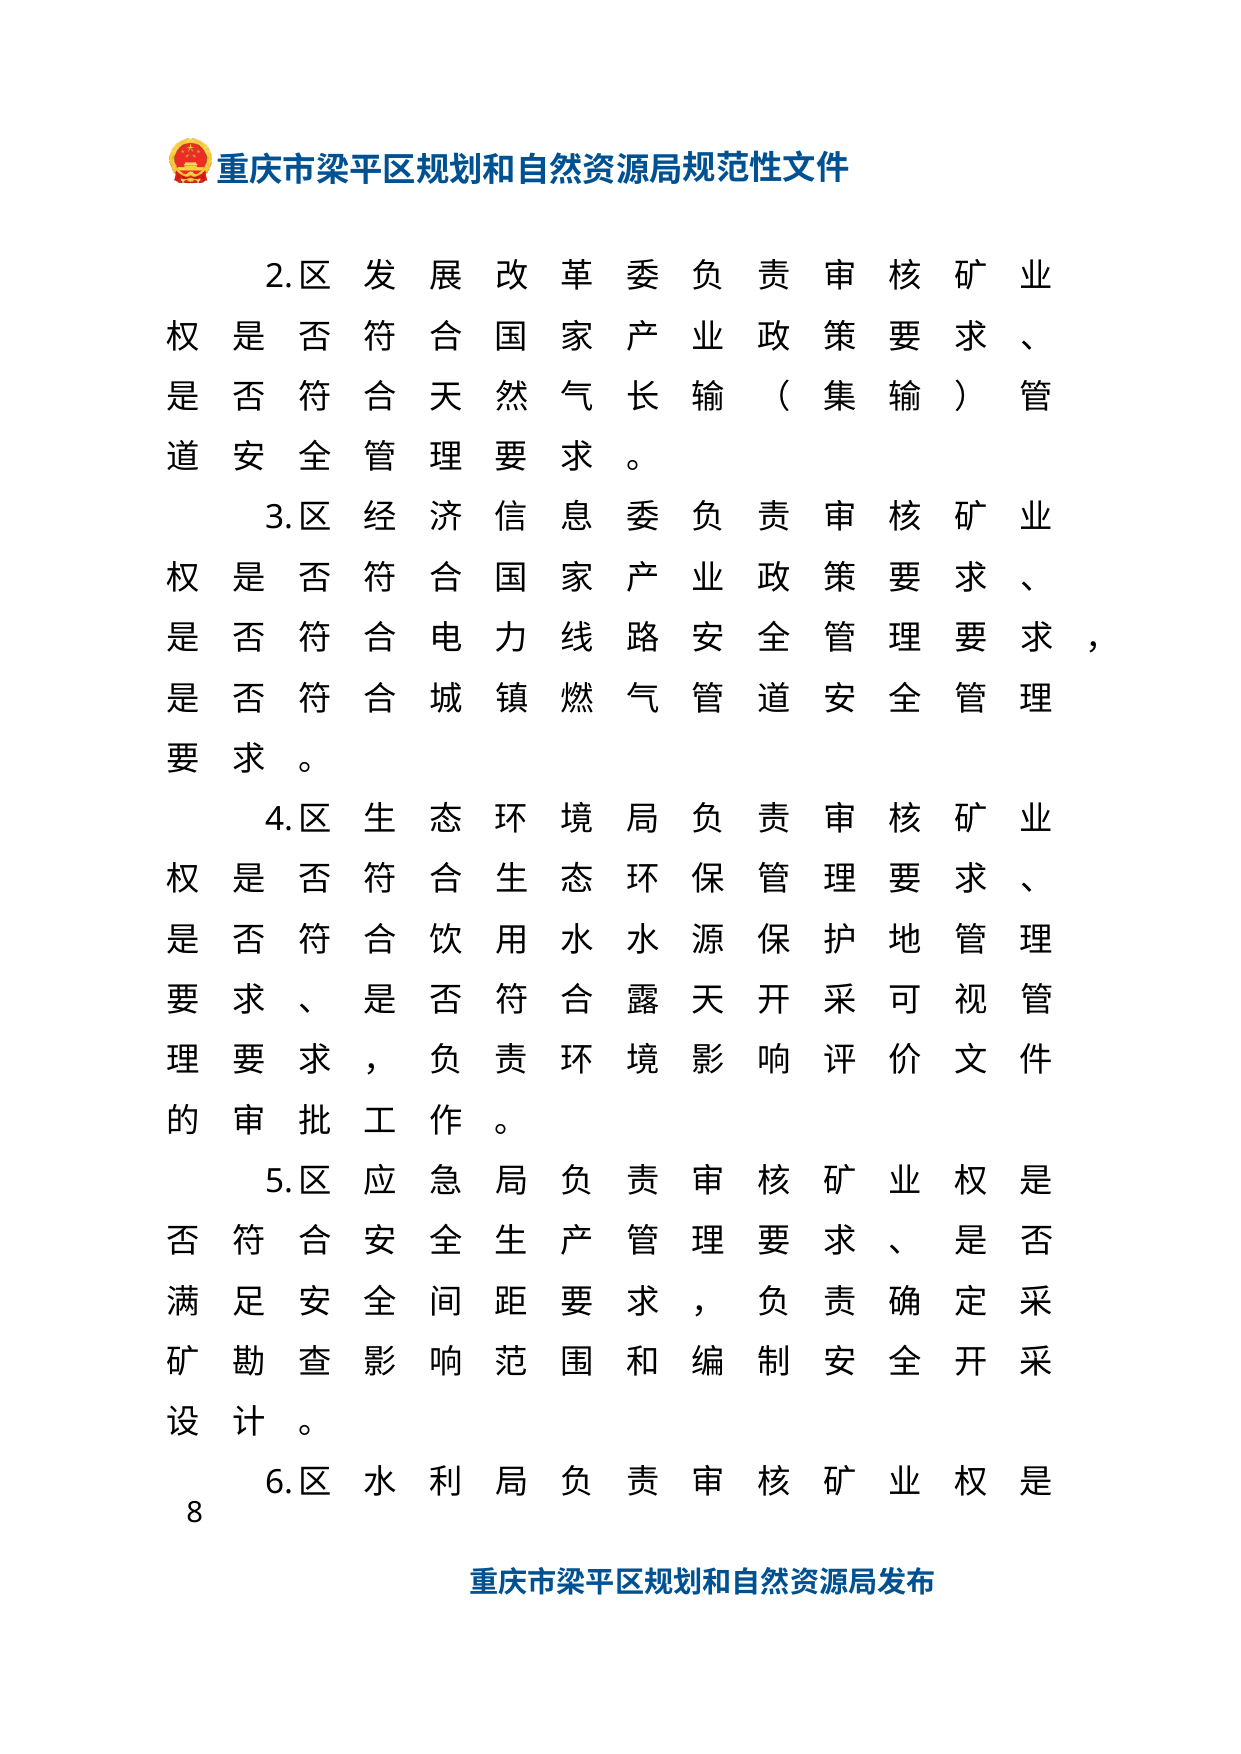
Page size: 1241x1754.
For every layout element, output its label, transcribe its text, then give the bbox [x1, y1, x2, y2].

text 5.区应急局负责审核矿业权是否符合安全生产管理要求、是否满足安全间距要求，负责确定采矿勘查影响范围和编制安全开采设计。 [167, 1148, 1085, 1449]
picture [165, 136, 216, 187]
text 6.区水利局负责审核矿业权是否符合水土保持要求、是否符合水利工程设施安全管理要求，负责审核水土保持方案。 [167, 1449, 1085, 1509]
text 4.区生态环境局负责审核矿业权是否符合生态环保管理要求、是否符合饮用水水源保护地管理要求、是否符合露天开采可视管理要求，负责环境影响评价文件的审批工作。 [167, 786, 1085, 1148]
text 3.区经济信息委负责审核矿业权是否符合国家产业政策要求、是否符合电力线路安全管理要求，是否符合城镇燃气管道安全管理要求。 [167, 484, 1085, 786]
text 2.区发展改革委负责审核矿业权是否符合国家产业政策要求、是否符合天然气长输（集输）管道安全管理要求。 [167, 243, 1085, 484]
